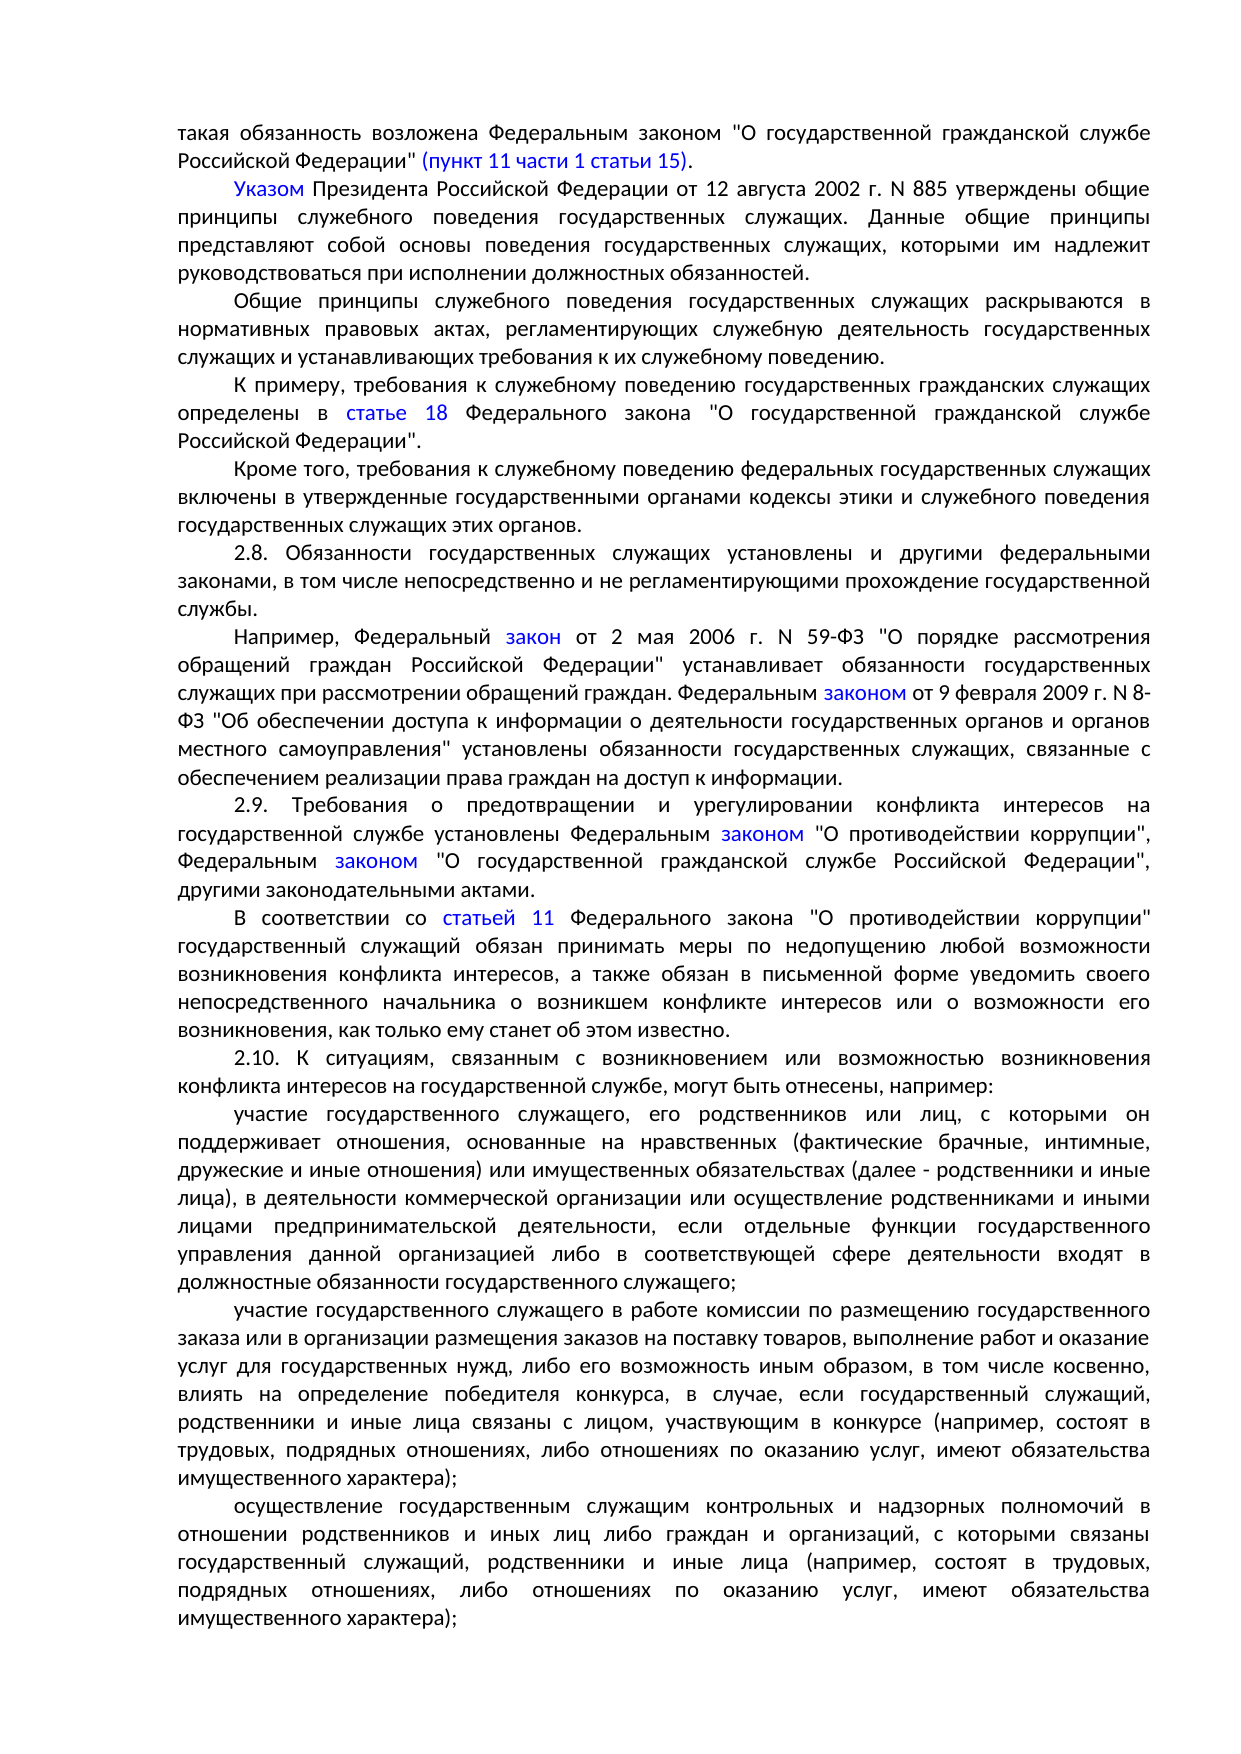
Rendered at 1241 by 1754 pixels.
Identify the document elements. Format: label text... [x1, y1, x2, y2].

text 2.9. Требования о предотвращении и урегулировании конфликта интересов на государственной службе установлены Федеральным законом "О противодействии коррупции", Федеральным законом "О государственной гражданской службе Российской Федерации", другими законодательными актами. [177, 791, 1152, 903]
text Общие принципы служебного поведения государственных служащих раскрываются в нормативных правовых актах, регламентирующих служебную деятельность государственных служащих и устанавливающих требования к их служебному поведению. [177, 286, 1152, 370]
text Указом Президента Российской Федерации от 12 августа 2002 г. N 885 утверждены общие принципы служебного поведения государственных служащих. Данные общие принципы представляют собой основы поведения государственных служащих, которыми им надлежит руководствоваться при исполнении должностных обязанностей. [177, 174, 1152, 286]
text В соответствии со статьей 11 Федерального закона "О противодействии коррупции" государственный служащий обязан принимать меры по недопущению любой возможности возникновения конфликта интересов, а также обязан в письменной форме уведомить своего непосредственного начальника о возникшем конфликте интересов или о возможности его возникновения, как только ему станет об этом известно. [177, 903, 1152, 1043]
text К примеру, требования к служебному поведению государственных гражданских служащих определены в статье 18 Федерального закона "О государственной гражданской службе Российской Федерации". [177, 370, 1152, 454]
text Например, Федеральный закон от 2 мая 2006 г. N 59-ФЗ "О порядке рассмотрения обращений граждан Российской Федерации" устанавливает обязанности государственных служащих при рассмотрении обращений граждан. Федеральным законом от 9 февраля 2009 г. N 8-ФЗ "Об обеспечении доступа к информации о деятельности государственных органов и органов местного самоуправления" установлены обязанности государственных служащих, связанные с обеспечением реализации права граждан на доступ к информации. [177, 622, 1152, 791]
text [177, 118, 1152, 174]
text 2.8. Обязанности государственных служащих установлены и другими федеральными законами, в том числе непосредственно и не регламентирующими прохождение государственной службы. [177, 538, 1152, 622]
text участие государственного служащего в работе комиссии по размещению государственного заказа или в организации размещения заказов на поставку товаров, выполнение работ и оказание услуг для государственных нужд, либо его возможность иным образом, в том числе косвенно, влиять на определение победителя конкурса, в случае, если государственный служащий, родственники и иные лица связаны с лицом, участвующим в конкурсе (например, состоят в трудовых, подрядных отношениях, либо отношениях по оказанию услуг, имеют обязательства имущественного характера); [177, 1295, 1152, 1491]
text осуществление государственным служащим контрольных и надзорных полномочий в отношении родственников и иных лиц либо граждан и организаций, с которыми связаны государственный служащий, родственники и иные лица (например, состоят в трудовых, подрядных отношениях, либо отношениях по оказанию услуг, имеют обязательства имущественного характера); [177, 1491, 1152, 1631]
text 2.10. К ситуациям, связанным с возникновением или возможностью возникновения конфликта интересов на государственной службе, могут быть отнесены, например: [177, 1043, 1152, 1099]
text участие государственного служащего, его родственников или лиц, с которыми он поддерживает отношения, основанные на нравственных (фактические брачные, интимные, дружеские и иные отношения) или имущественных обязательствах (далее - родственники и иные лица), в деятельности коммерческой организации или осуществление родственниками и иными лицами предпринимательской деятельности, если отдельные функции государственного управления данной организацией либо в соответствующей сфере деятельности входят в должностные обязанности государственного служащего; [177, 1099, 1152, 1295]
text Кроме того, требования к служебному поведению федеральных государственных служащих включены в утвержденные государственными органами кодексы этики и служебного поведения государственных служащих этих органов. [177, 454, 1152, 538]
